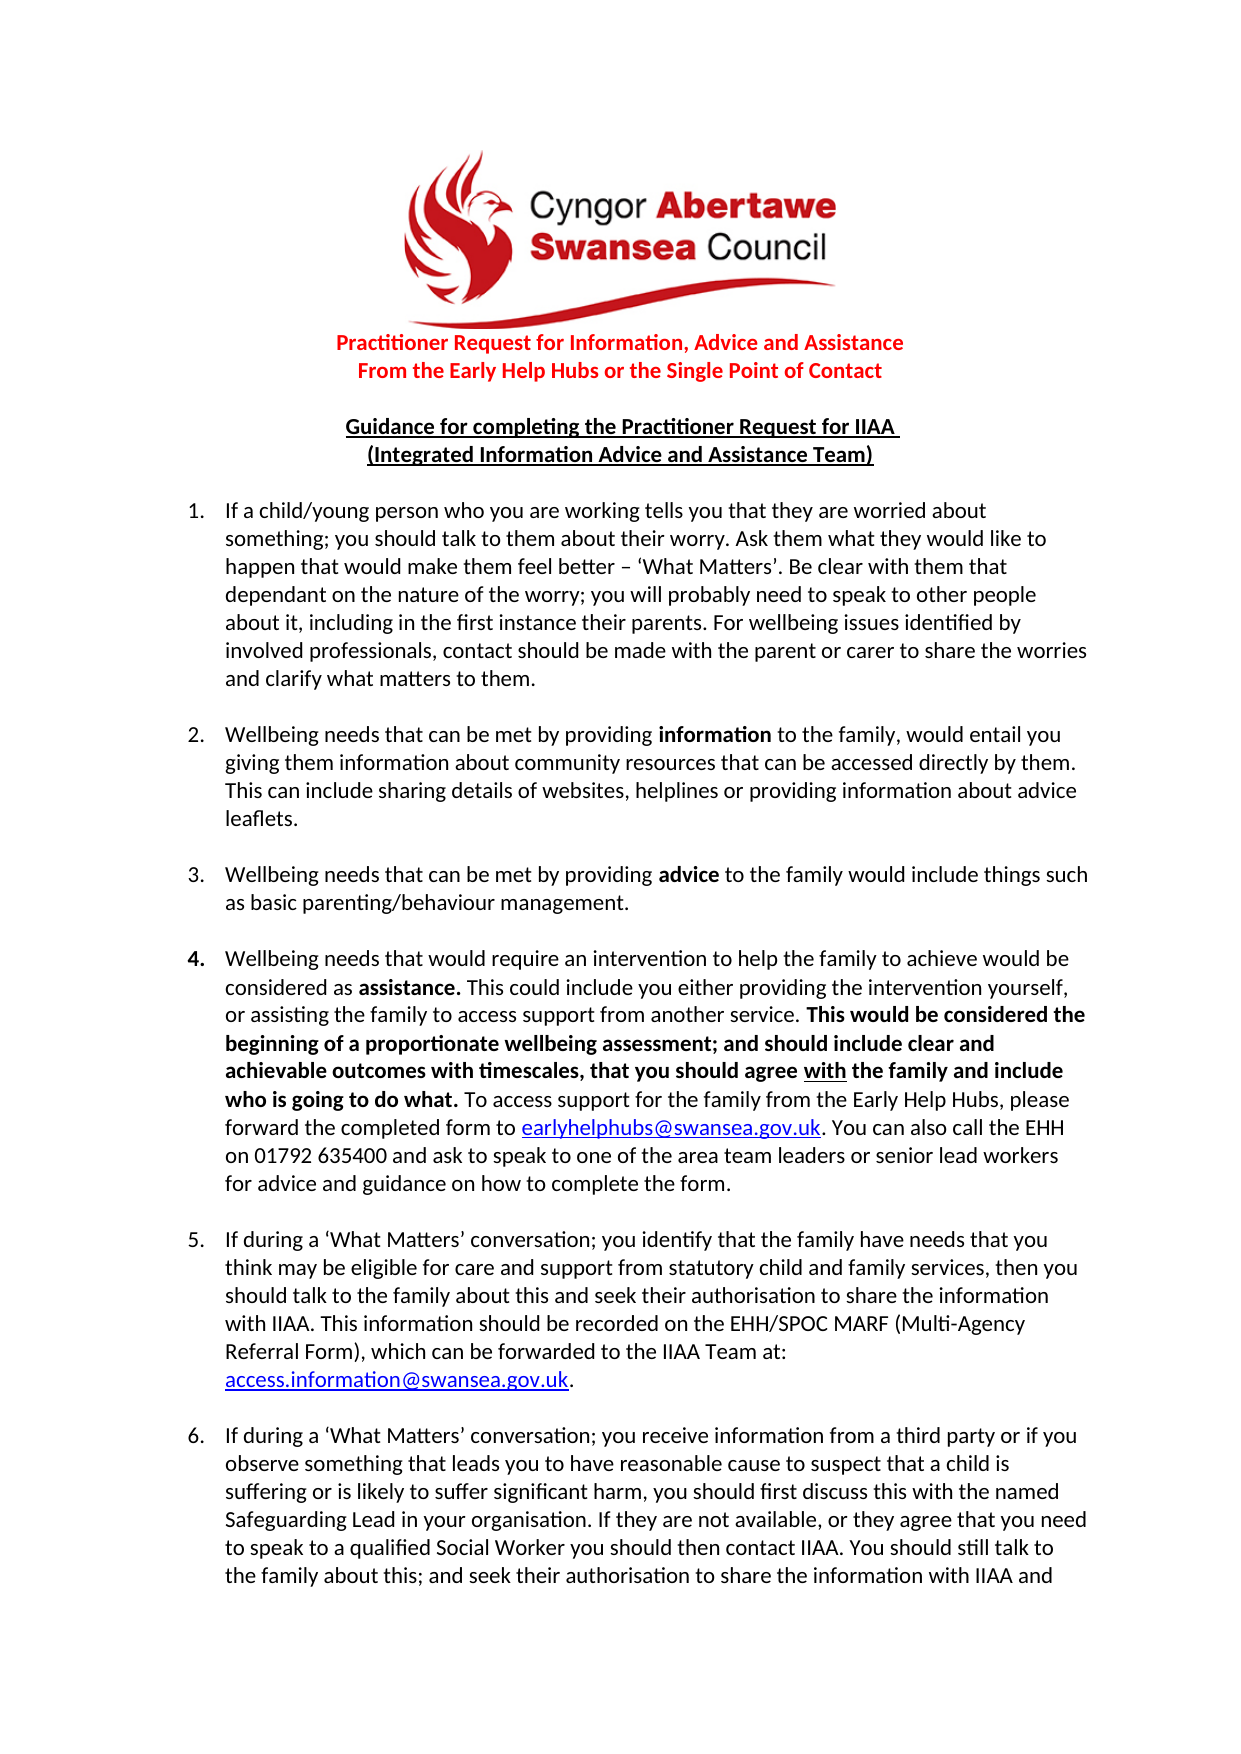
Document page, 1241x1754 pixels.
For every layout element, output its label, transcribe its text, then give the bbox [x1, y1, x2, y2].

list Wellbeing needs that can be met by providing information to the family, would entail you giving them information about community resources that can be accessed directly by them. This can include sharing details of websites, helplines or providing information about advice leaflets. [187, 720, 1090, 832]
list If a child/young person who you are working tells you that they are worried about something; you should talk to them about their worry. Ask them what they would like to happen that would make them feel better – ‘What Matters’. Be clear with them that dependant on the nature of the worry; you will probably need to speak to other people about it, including in the first instance their parents. For wellbeing issues identified by involved professionals, contact should be made with the parent or carer to share the worries and clarify what matters to them. [187, 496, 1090, 692]
list If during a ‘What Matters’ conversation; you identify that the family have needs that you think may be eligible for care and support from statutory child and family services, then you should talk to the family about this and seek their authorisation to share the information with IIAA. This information should be recorded on the EHH/SPOC MARF (Multi-Agency Referral Form), which can be forwarded to the IIAA Team at: access.information@swansea.gov.uk. [187, 1225, 1090, 1393]
text Practitioner Request for Information, Advice and Assistance [150, 328, 1090, 356]
text From the Early Help Hubs or the Single Point of Contact [150, 356, 1090, 384]
text (Integrated Information Advice and Assistance Team) [150, 440, 1090, 468]
text Guidance for completing the Practitioner Request for IIAA [150, 412, 1090, 440]
list Wellbeing needs that can be met by providing advice to the family would include things such as basic parenting/behaviour management. [187, 861, 1090, 917]
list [187, 1421, 1090, 1589]
list Wellbeing needs that would require an intervention to help the family to achieve would be considered as assistance. This could include you either providing the intervention yourself, or assisting the family to access support from another service. This would be considered the beginning of a proportionate wellbeing assessment; and should include clear and achievable outcomes with timescales, that you should agree with the family and include who is going to do what. To access support for the family from the Early Help Hubs, please forward the completed form to earlyhelphubs@swansea.gov.uk. You can also call the EHH on 01792 635400 and ask to speak to one of the area team leaders or senior lead workers for advice and guidance on how to complete the form. [187, 944, 1090, 1197]
picture [404, 150, 836, 329]
